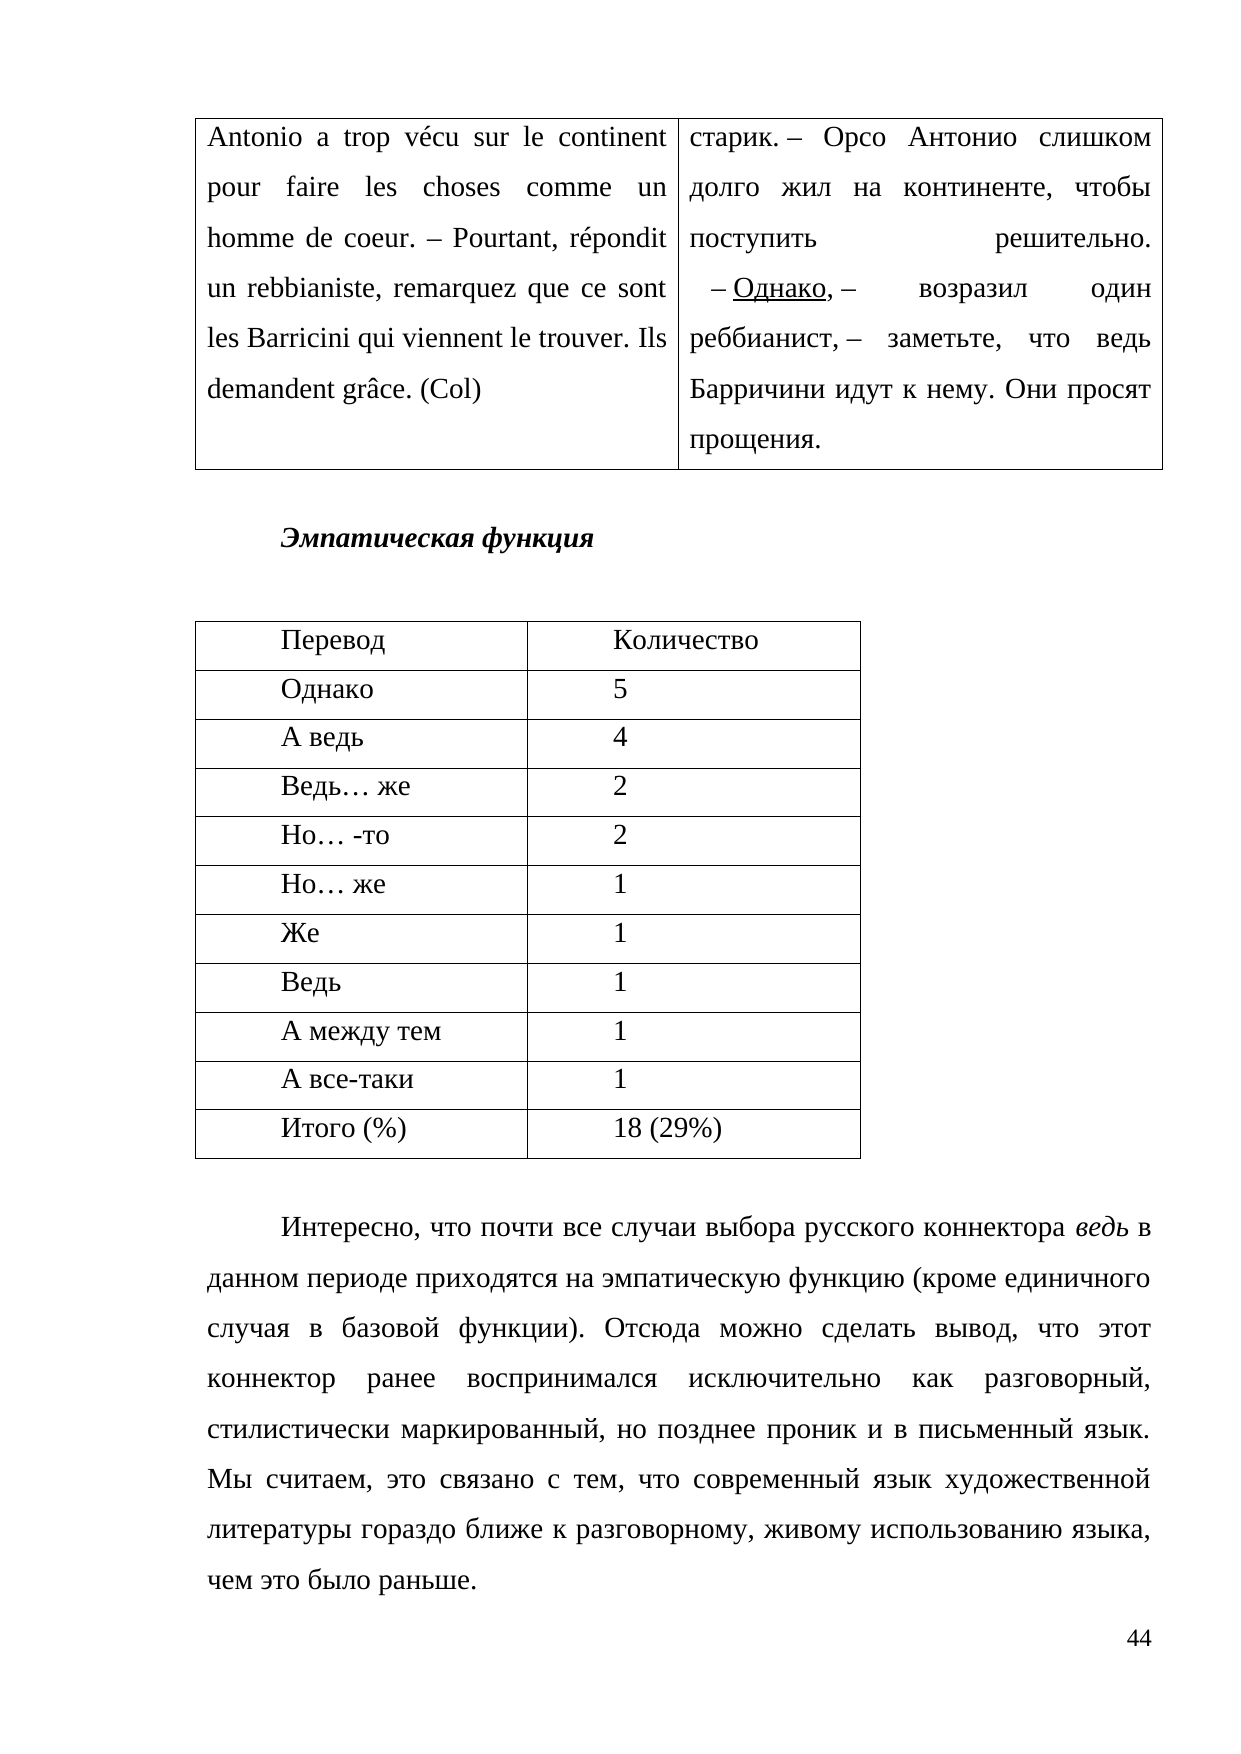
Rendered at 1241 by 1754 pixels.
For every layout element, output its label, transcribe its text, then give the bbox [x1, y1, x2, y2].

table_cell 4 [528, 720, 860, 767]
table_cell Же [196, 915, 527, 963]
table_cell Однако [196, 671, 527, 718]
table_header Перевод [196, 622, 527, 670]
table_cell 1 [528, 915, 860, 963]
table_cell А все-таки [196, 1062, 527, 1109]
table_cell 1 [528, 1013, 860, 1061]
text Интересно, что почти все случаи выбора русского коннектора ведь в данном периоде приходятся на эмпатическую функцию (кроме единичного случая в базовой функции). Отсюда можно сделать вывод, что этот коннектор ранее воспринимался исключительно как разговорный, стилистически маркированный, но позднее проник и в письменный язык. Мы считаем, это связано с тем, что современный язык художественной литературы гораздо ближе к разговорному, живому использованию языка, чем это было раньше. [207, 1209, 1152, 1595]
table_cell Но… -то [196, 817, 527, 865]
table_cell Итого (%) [196, 1110, 527, 1158]
table_header Количество [528, 622, 860, 670]
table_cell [196, 119, 678, 469]
table_cell 5 [528, 671, 860, 718]
table_cell 1 [528, 866, 860, 914]
table_cell А ведь [196, 720, 527, 767]
table_cell Но… же [196, 866, 527, 914]
table_cell 18 (29%) [528, 1110, 860, 1158]
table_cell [679, 119, 1162, 469]
table_cell 1 [528, 964, 860, 1012]
text Эмпатическая функция [207, 520, 1152, 554]
table_cell А между тем [196, 1013, 527, 1061]
table_cell 2 [528, 769, 860, 816]
table_cell 1 [528, 1062, 860, 1109]
table_cell Ведь… же [196, 769, 527, 816]
table_cell 2 [528, 817, 860, 865]
table_cell Ведь [196, 964, 527, 1012]
